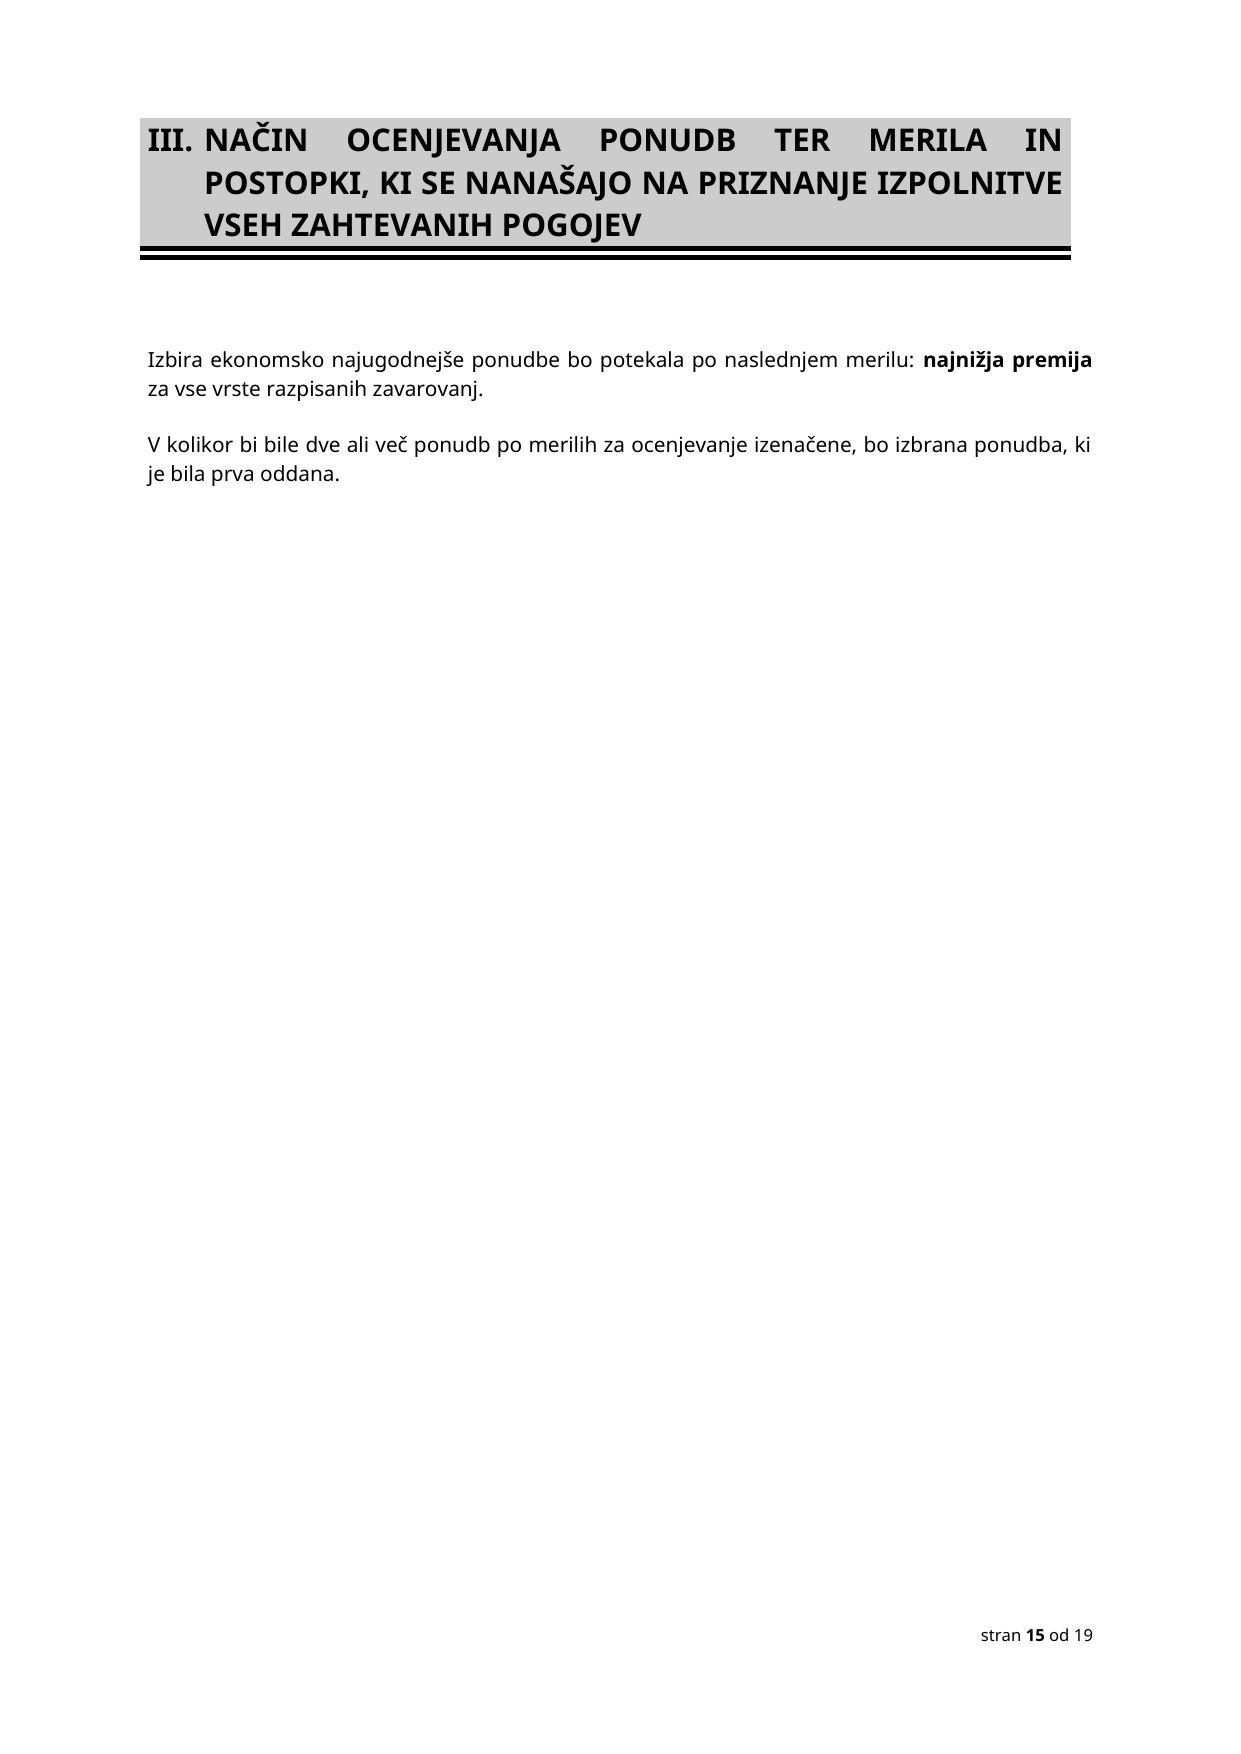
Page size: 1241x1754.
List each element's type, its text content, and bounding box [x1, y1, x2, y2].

text V kolikor bi bile dve ali več ponudb po merilih za ocenjevanje izenačene, bo izbrana ponudba, ki je bila prva oddana. [148, 431, 1093, 487]
text Izbira ekonomsko najugodnejše ponudbe bo potekala po naslednjem merilu: najnižja premija za vse vrste razpisanih zavarovanj. [148, 345, 1093, 402]
table_header III. NAČIN OCENJEVANJA PONUDB TER MERILA IN POSTOPKI, KI SE NANAŠAJO NA PRIZNANJE IZPOLNITVE VSEH ZAHTEVANIH POGOJEV [140, 118, 1071, 246]
